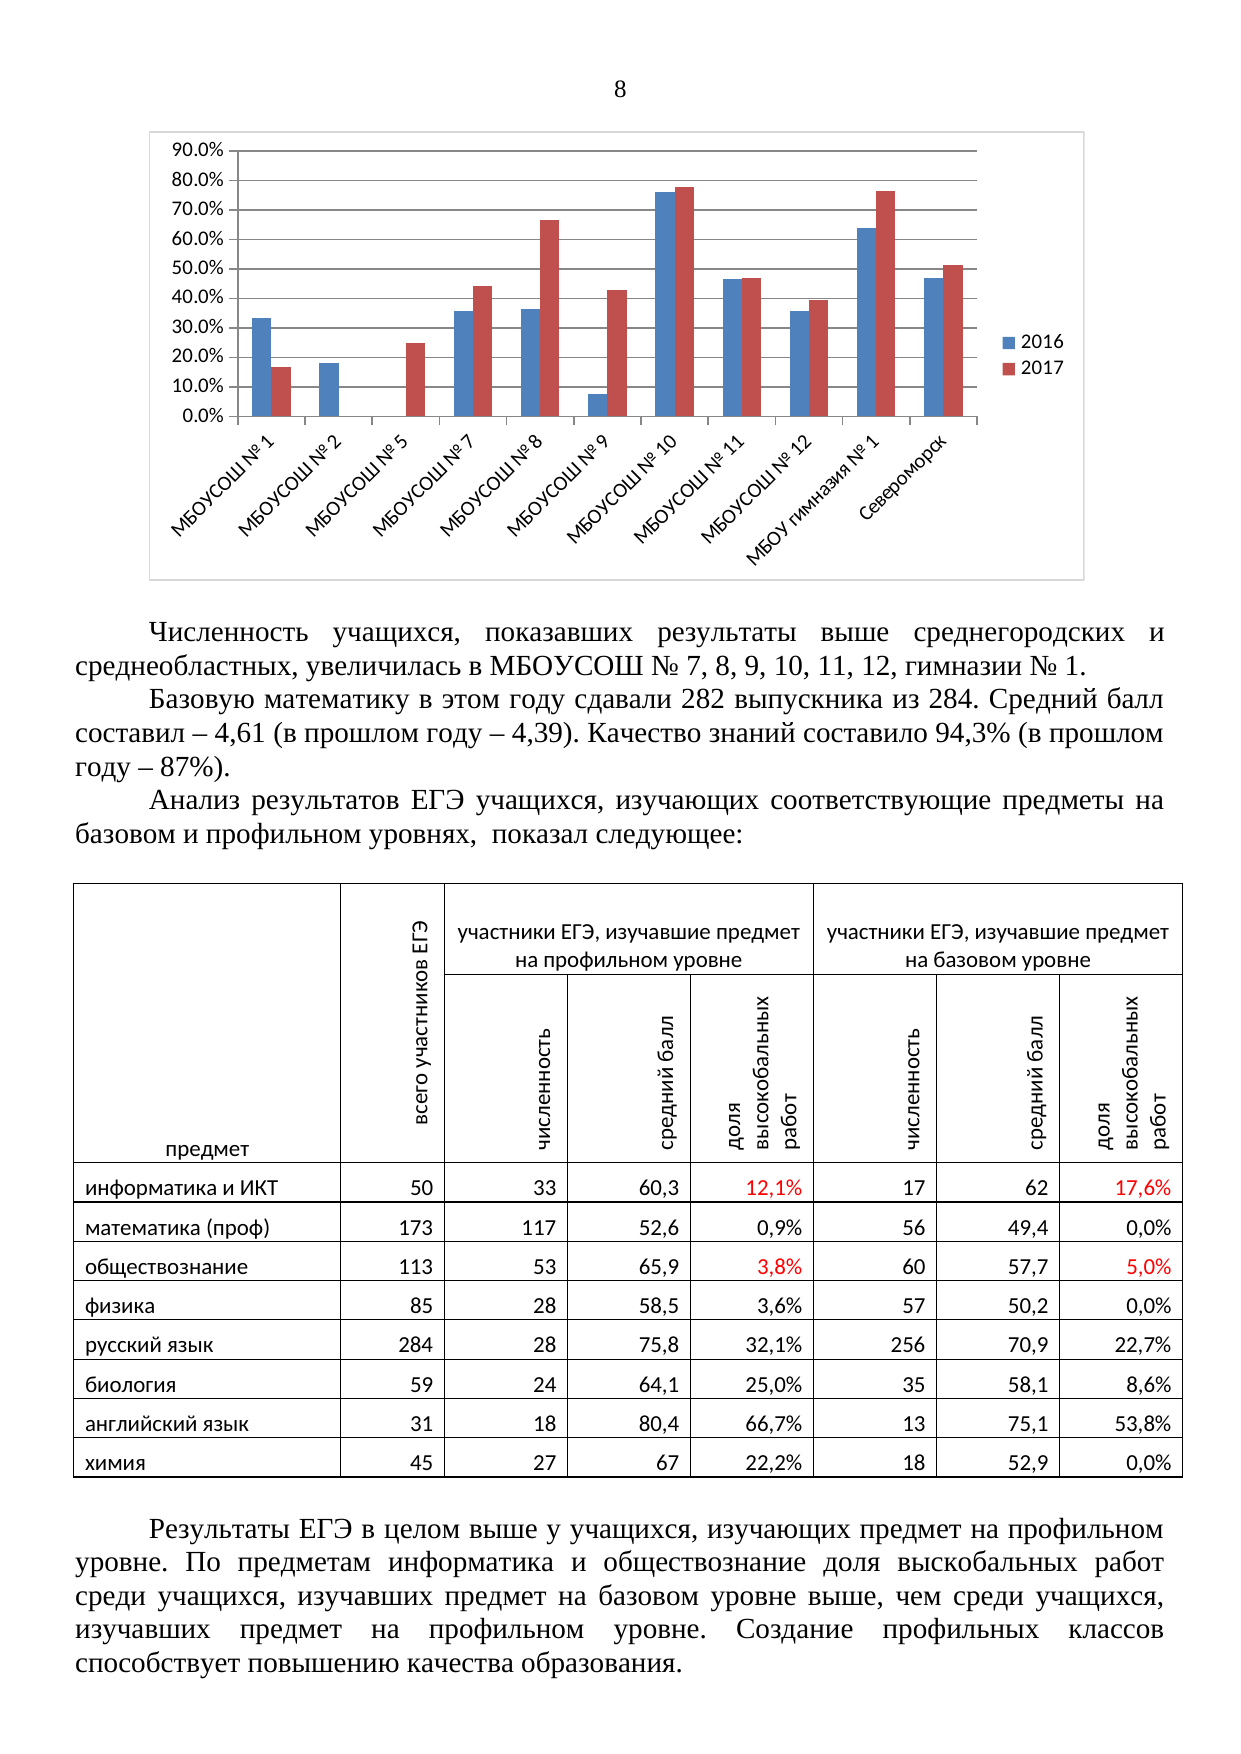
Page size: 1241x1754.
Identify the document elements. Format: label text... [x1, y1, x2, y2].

table_cell 58,1 [937, 1360, 1059, 1398]
table_cell 173 [341, 1203, 444, 1241]
table_cell 60 [814, 1242, 936, 1280]
table_cell 65,9 [568, 1242, 690, 1280]
table_cell 58,5 [568, 1281, 690, 1319]
table_cell 22,2% [691, 1438, 813, 1476]
text Результаты ЕГЭ в целом выше у учащихся, изучающих предмет на профильном уровне. По предметам информатика и обществознание доля выскобальных работ среди учащихся, изучавших предмет на базовом уровне выше, чем среди учащихся, изучавших предмет на профильном уровне. Создание профильных классов способствует повышению качества образования. [75, 1511, 1165, 1679]
table_cell 53 [445, 1242, 567, 1280]
table_cell математика (проф) [74, 1203, 340, 1241]
table_cell 22,7% [1060, 1320, 1182, 1358]
table_header предмет [74, 884, 340, 1162]
table_cell 28 [445, 1320, 567, 1358]
table_cell 3,8% [691, 1242, 813, 1280]
table_cell 49,4 [937, 1203, 1059, 1241]
table_cell физика [74, 1281, 340, 1319]
table_cell биология [74, 1360, 340, 1398]
table_cell 62 [937, 1163, 1059, 1201]
table_cell 50 [341, 1163, 444, 1201]
table_cell 57 [814, 1281, 936, 1319]
table_cell 0,0% [1060, 1438, 1182, 1476]
table_cell 284 [341, 1320, 444, 1358]
table_cell 113 [341, 1242, 444, 1280]
table_cell 80,4 [568, 1399, 690, 1437]
table_cell 17 [814, 1163, 936, 1201]
table_cell 0,0% [1060, 1281, 1182, 1319]
table_cell английский язык [74, 1399, 340, 1437]
table_cell 0,9% [691, 1203, 813, 1241]
table_header участники ЕГЭ, изучавшие предмет на профильном уровне [445, 884, 813, 973]
table_cell химия [74, 1438, 340, 1476]
table_cell 13 [814, 1399, 936, 1437]
table_header участники ЕГЭ, изучавшие предмет на базовом уровне [814, 884, 1182, 973]
table_cell 28 [445, 1281, 567, 1319]
table_cell средний балл [568, 975, 690, 1162]
table_cell 18 [814, 1438, 936, 1476]
table_cell 52,9 [937, 1438, 1059, 1476]
table_cell доля высокобальных работ [691, 975, 813, 1162]
table_cell 57,7 [937, 1242, 1059, 1280]
table_cell 64,1 [568, 1360, 690, 1398]
table_cell 85 [341, 1281, 444, 1319]
text Базовую математику в этом году сдавали 282 выпускника из 284. Средний балл составил – 4,61 (в прошлом году – 4,39). Качество знаний составило 94,3% (в прошлом году – 87%). [75, 682, 1165, 782]
table_cell 50,2 [937, 1281, 1059, 1319]
table_cell 66,7% [691, 1399, 813, 1437]
table_cell 75,8 [568, 1320, 690, 1358]
table_cell доля высокобальных работ [1060, 975, 1182, 1162]
table_cell 17,6% [1060, 1163, 1182, 1201]
table_cell 32,1% [691, 1320, 813, 1358]
table_cell 33 [445, 1163, 567, 1201]
table_cell 5,0% [1060, 1242, 1182, 1280]
table_cell 31 [341, 1399, 444, 1437]
table_cell 117 [445, 1203, 567, 1241]
table_cell 27 [445, 1438, 567, 1476]
table_cell средний балл [937, 975, 1059, 1162]
table_cell 70,9 [937, 1320, 1059, 1358]
table_cell 60,3 [568, 1163, 690, 1201]
table_cell 52,6 [568, 1203, 690, 1241]
table_cell 56 [814, 1203, 936, 1241]
table_cell 35 [814, 1360, 936, 1398]
text Численность учащихся, показавших результаты выше среднегородских и среднеобластных, увеличилась в МБОУСОШ № 7, 8, 9, 10, 11, 12, гимназии № 1. [75, 614, 1165, 682]
table_cell 18 [445, 1399, 567, 1437]
table_cell 12,1% [691, 1163, 813, 1201]
table_cell обществознание [74, 1242, 340, 1280]
table_cell 53,8% [1060, 1399, 1182, 1437]
table_cell численность [814, 975, 936, 1162]
table_cell русский язык [74, 1320, 340, 1358]
table_cell численность [445, 975, 567, 1162]
table_cell 67 [568, 1438, 690, 1476]
table_cell 0,0% [1060, 1203, 1182, 1241]
table_cell 45 [341, 1438, 444, 1476]
table_cell информатика и ИКТ [74, 1163, 340, 1201]
table_header всего участников ЕГЭ [341, 884, 444, 1162]
table_cell 25,0% [691, 1360, 813, 1398]
table_cell 8,6% [1060, 1360, 1182, 1398]
table_cell 59 [341, 1360, 444, 1398]
text Анализ результатов ЕГЭ учащихся, изучающих соответствующие предметы на базовом и профильном уровнях, показал следующее: [75, 782, 1165, 849]
table_cell 256 [814, 1320, 936, 1358]
table_cell 75,1 [937, 1399, 1059, 1437]
table_cell 24 [445, 1360, 567, 1398]
table_cell 3,6% [691, 1281, 813, 1319]
